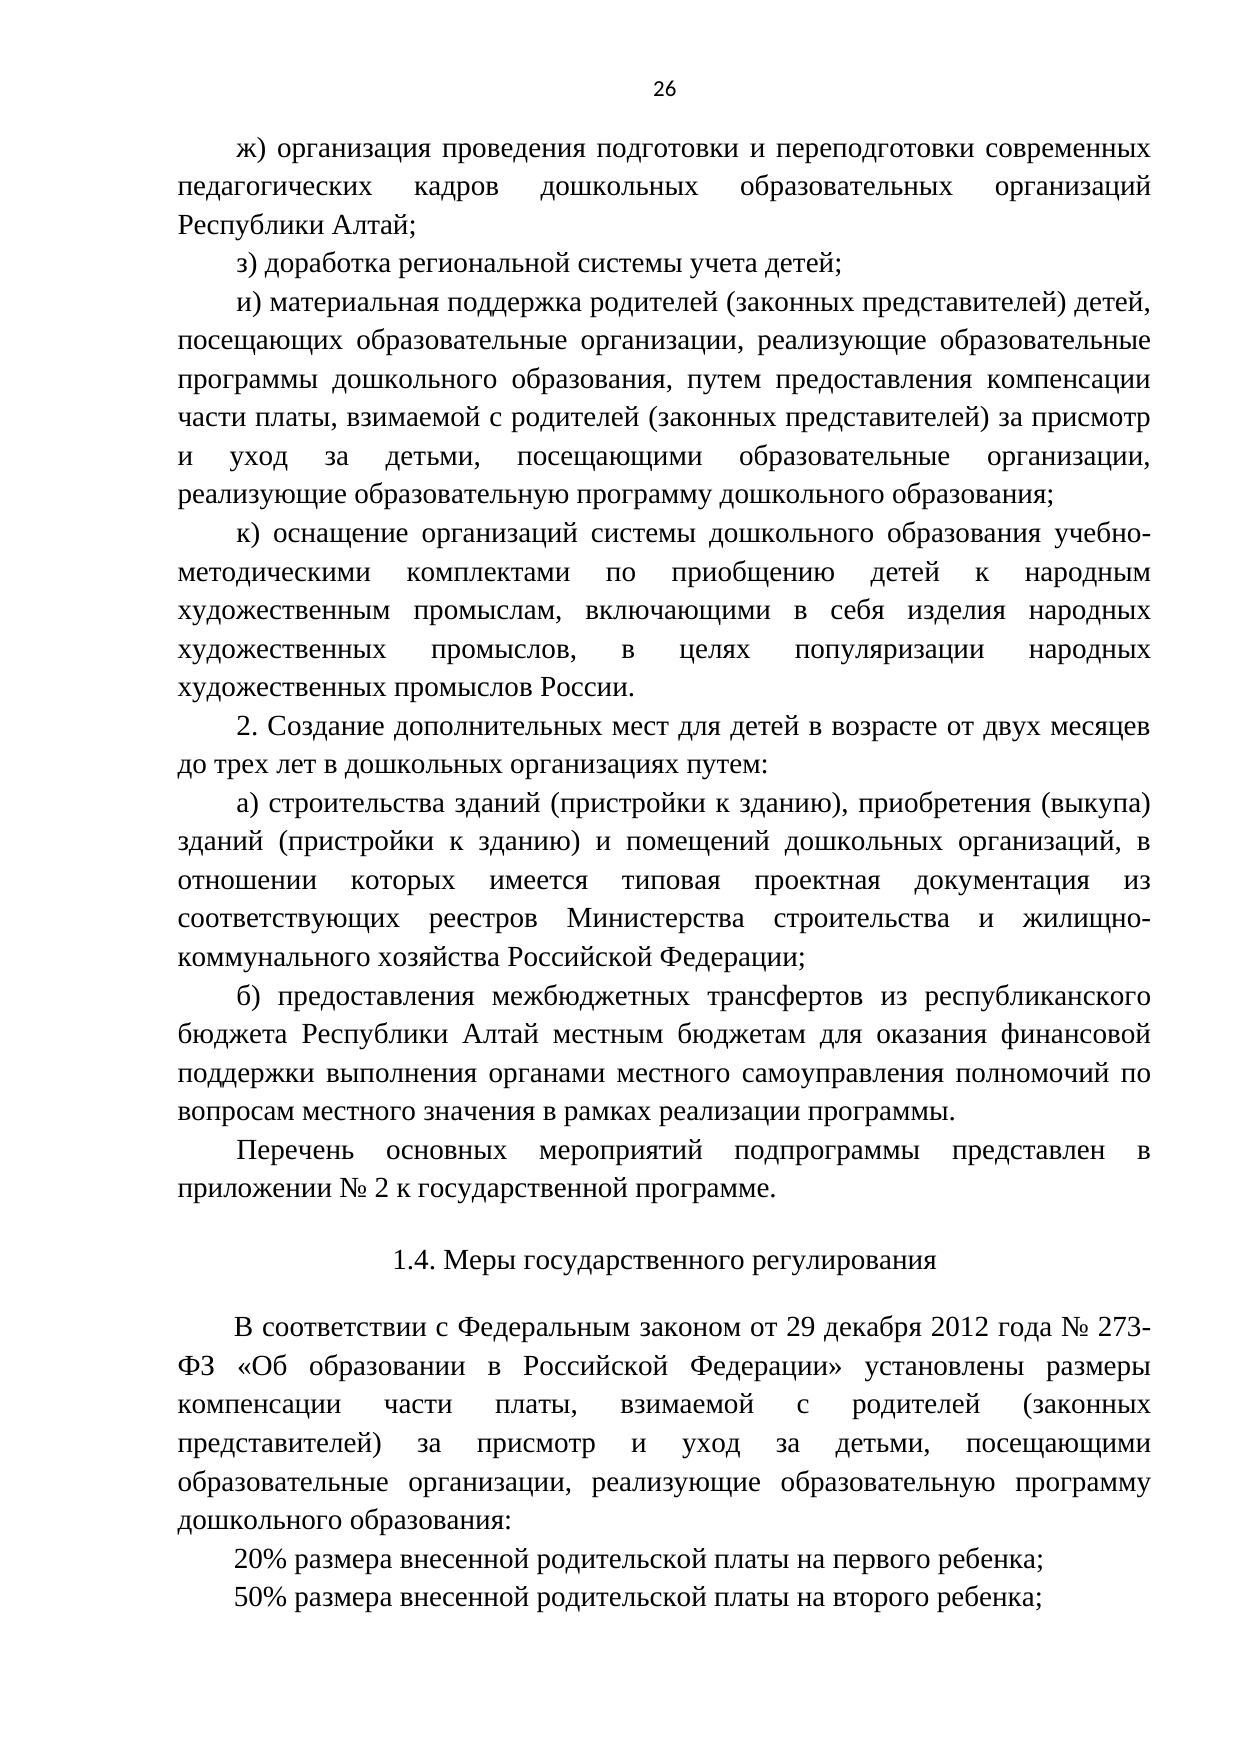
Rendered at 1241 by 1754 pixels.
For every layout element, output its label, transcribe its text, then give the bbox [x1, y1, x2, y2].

text ж) организация проведения подготовки и переподготовки современных педагогических кадров дошкольных образовательных организаций Республики Алтай; [177, 130, 1152, 240]
text б) предоставления межбюджетных трансфертов из республиканского бюджета Республики Алтай местным бюджетам для оказания финансовой поддержки выполнения органами местного самоуправления полномочий по вопросам местного значения в рамках реализации программы. [177, 978, 1152, 1127]
text и) материальная поддержка родителей (законных представителей) детей, посещающих образовательные организации, реализующие образовательные программы дошкольного образования, путем предоставления компенсации части платы, взимаемой с родителей (законных представителей) за присмотр и уход за детьми, посещающими образовательные организации, реализующие образовательную программу дошкольного образования; [177, 284, 1152, 510]
text 1.4. Меры государственного регулирования [177, 1242, 1152, 1276]
text 50% размера внесенной родительской платы на второго ребенка; [177, 1579, 1152, 1613]
text к) оснащение организаций системы дошкольного образования учебно-методическими комплектами по приобщению детей к народным художественным промыслам, включающими в себя изделия народных художественных промыслов, в целях популяризации народных художественных промыслов России. [177, 515, 1152, 703]
text В соответствии с Федеральным законом от 29 декабря 2012 года № 273-ФЗ «Об образовании в Российской Федерации» установлены размеры компенсации части платы, взимаемой с родителей (законных представителей) за присмотр и уход за детьми, посещающими образовательные организации, реализующие образовательную программу дошкольного образования: [177, 1309, 1152, 1536]
text Перечень основных мероприятий подпрограммы представлен в приложении № 2 к государственной программе. [177, 1132, 1152, 1204]
text 20% размера внесенной родительской платы на первого ребенка; [177, 1541, 1152, 1574]
text з) доработка региональной системы учета детей; [177, 245, 1152, 279]
text а) строительства зданий (пристройки к зданию), приобретения (выкупа) зданий (пристройки к зданию) и помещений дошкольных организаций, в отношении которых имеется типовая проектная документация из соответствующих реестров Министерства строительства и жилищно-коммунального хозяйства Российской Федерации; [177, 785, 1152, 973]
text 2. Создание дополнительных мест для детей в возрасте от двух месяцев до трех лет в дошкольных организациях путем: [177, 708, 1152, 780]
